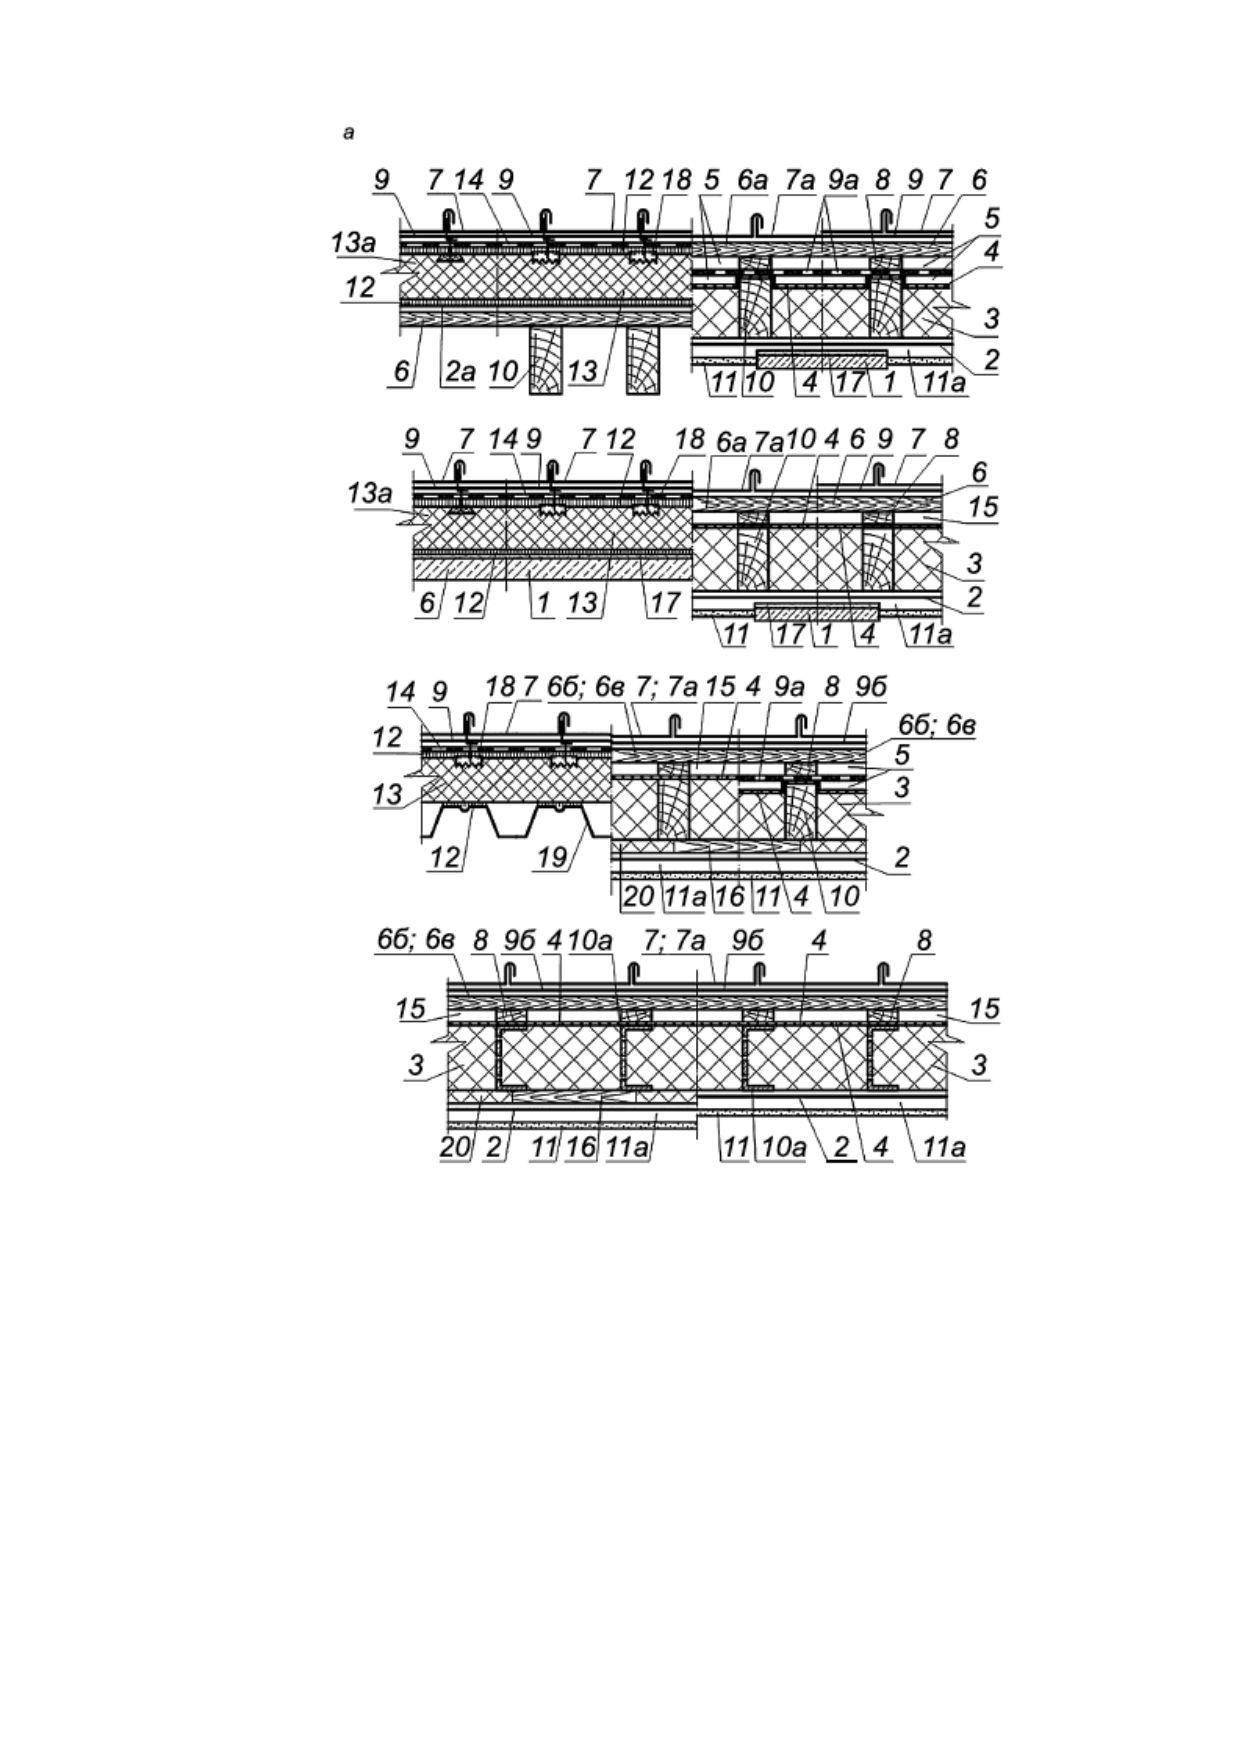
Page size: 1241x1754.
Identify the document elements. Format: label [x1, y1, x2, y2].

table_cell [177, 118, 1152, 1196]
picture [318, 118, 1011, 1171]
